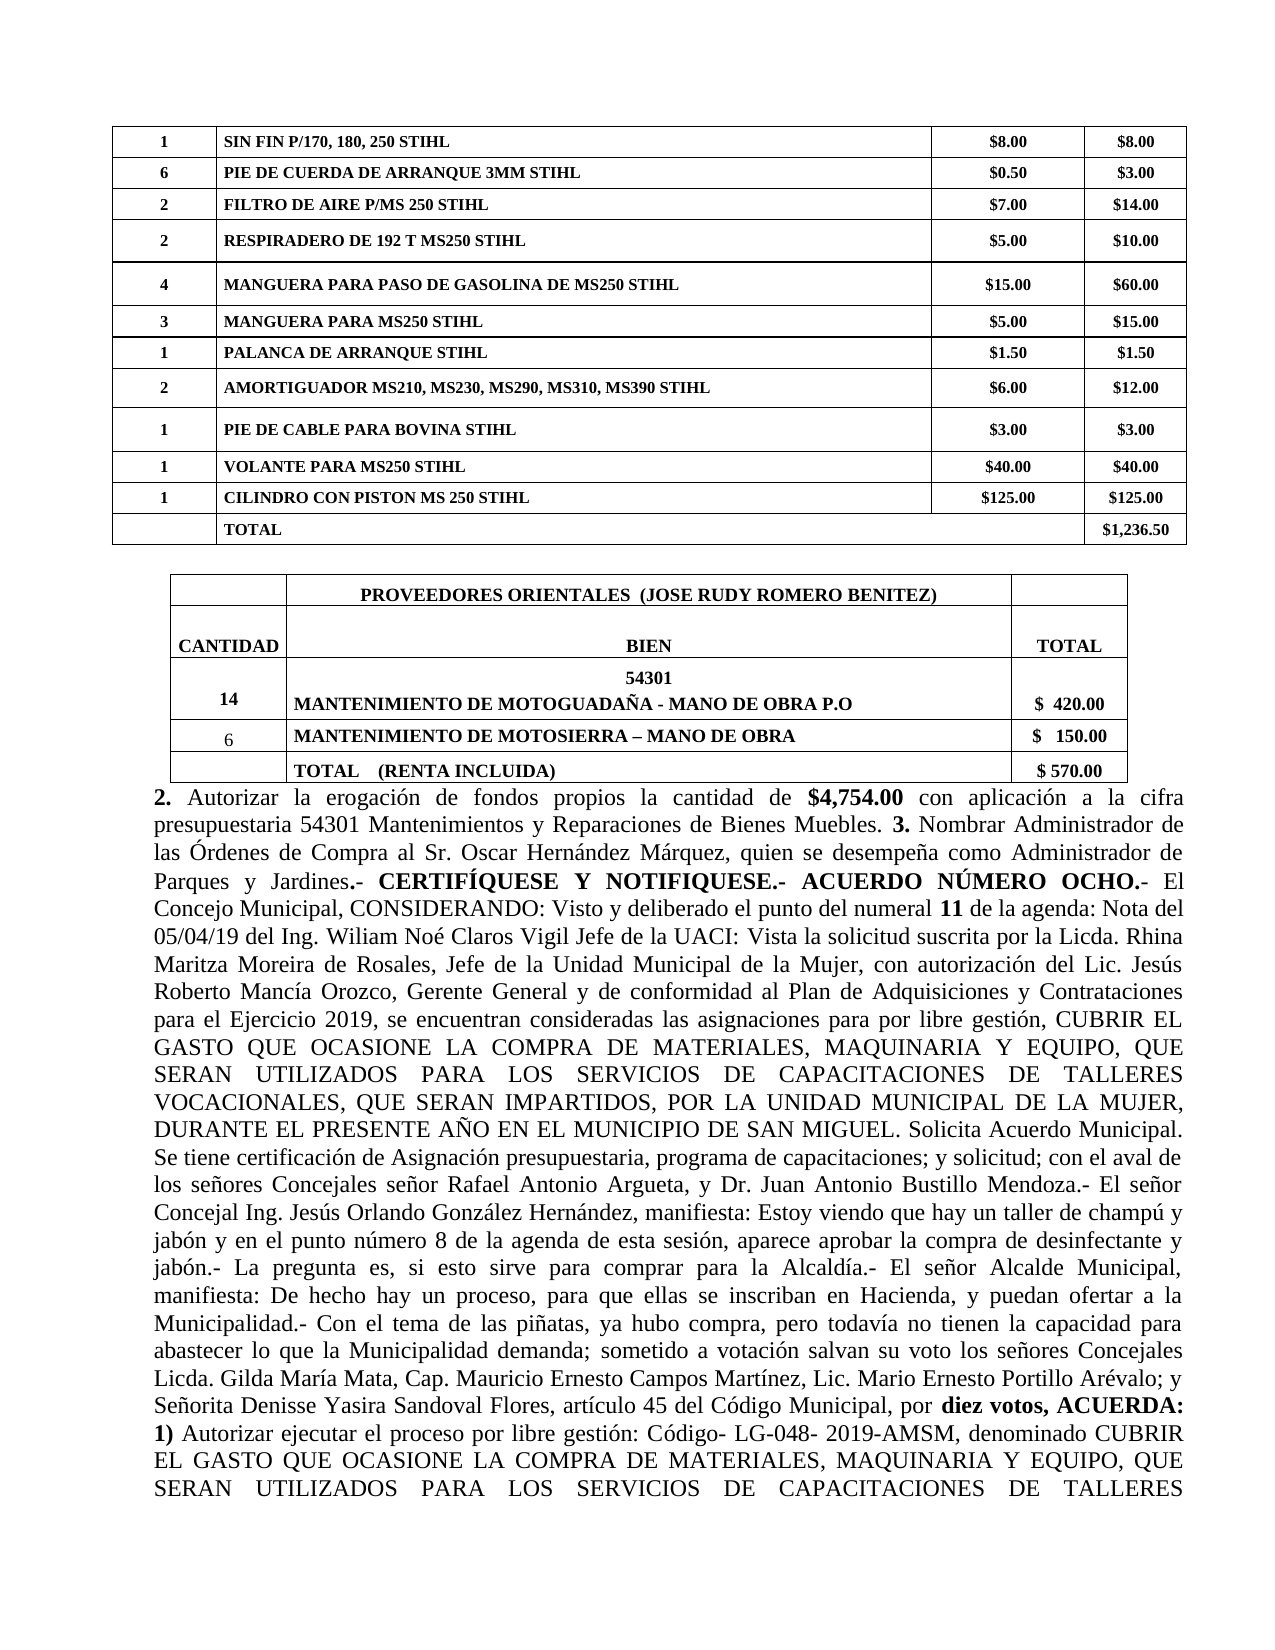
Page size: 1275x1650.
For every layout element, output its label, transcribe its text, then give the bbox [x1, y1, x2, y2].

table_cell 1 [113, 452, 216, 482]
table_cell 1 [113, 408, 216, 451]
table_cell $8.00 [932, 127, 1084, 157]
table_cell 54301 [287, 658, 1011, 688]
table_cell $ 570.00 [1012, 752, 1127, 782]
table_cell PIE DE CUERDA DE ARRANQUE 3MM STIHL [217, 158, 931, 188]
table_cell $60.00 [1085, 263, 1186, 305]
table_cell $3.00 [1085, 158, 1186, 188]
table_cell $14.00 [1085, 189, 1186, 219]
table_cell $3.00 [932, 408, 1084, 451]
table_cell 2 [113, 369, 216, 407]
table_cell $ 150.00 [1012, 720, 1127, 751]
table_cell $8.00 [1085, 127, 1186, 157]
table_cell 1 [113, 338, 216, 368]
table_cell $125.00 [932, 483, 1084, 513]
table_cell RESPIRADERO DE 192 T MS250 STIHL [217, 220, 931, 261]
table_cell $10.00 [1085, 220, 1186, 261]
table_cell 6 [171, 720, 286, 751]
table_cell [1012, 658, 1127, 688]
table_cell BIEN [287, 606, 1011, 657]
table_cell TOTAL [1012, 606, 1127, 657]
table_cell MANGUERA PARA PASO DE GASOLINA DE MS250 STIHL [217, 263, 931, 305]
table_cell [113, 514, 216, 544]
table_cell $5.00 [932, 306, 1084, 336]
table_cell 4 [113, 263, 216, 305]
table_header [1012, 575, 1127, 605]
table_cell [171, 752, 286, 782]
table_header PROVEEDORES ORIENTALES (JOSE RUDY ROMERO BENITEZ) [287, 575, 1011, 605]
table_cell $1.50 [932, 338, 1084, 368]
table_cell 6 [113, 158, 216, 188]
table_cell $5.00 [932, 220, 1084, 261]
table_cell $6.00 [932, 369, 1084, 407]
table_cell 2 [113, 220, 216, 261]
table_cell VOLANTE PARA MS250 STIHL [217, 452, 931, 482]
table_cell 3 [113, 306, 216, 336]
table_cell FILTRO DE AIRE P/MS 250 STIHL [217, 189, 931, 219]
table_cell $0.50 [932, 158, 1084, 188]
table_cell $3.00 [1085, 408, 1186, 451]
table_cell 14 [171, 688, 286, 719]
table_cell $15.00 [1085, 306, 1186, 336]
table_cell $15.00 [932, 263, 1084, 305]
table_cell $ 420.00 [1012, 688, 1127, 719]
table_cell $12.00 [1085, 369, 1186, 407]
table_cell PIE DE CABLE PARA BOVINA STIHL [217, 408, 931, 451]
table_cell TOTAL (RENTA INCLUIDA) [287, 752, 1011, 782]
table_cell 1 [113, 483, 216, 513]
table_cell SIN FIN P/170, 180, 250 STIHL [217, 127, 931, 157]
table_cell MANTENIMIENTO DE MOTOSIERRA – MANO DE OBRA [287, 720, 1011, 751]
table_cell 2 [113, 189, 216, 219]
table_cell $7.00 [932, 189, 1084, 219]
table_cell [171, 658, 286, 688]
table_cell PALANCA DE ARRANQUE STIHL [217, 338, 931, 368]
table_cell $125.00 [1085, 483, 1186, 513]
table_cell $1,236.50 [1085, 514, 1186, 544]
table_header [171, 575, 286, 605]
table_cell TOTAL [217, 514, 1084, 544]
table_cell $40.00 [1085, 452, 1186, 482]
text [153, 783, 1184, 1502]
table_cell 1 [113, 127, 216, 157]
table_cell AMORTIGUADOR MS210, MS230, MS290, MS310, MS390 STIHL [217, 369, 931, 407]
table_cell $1.50 [1085, 338, 1186, 368]
table_cell CANTIDAD [171, 606, 286, 657]
table_cell CILINDRO CON PISTON MS 250 STIHL [217, 483, 931, 513]
table_cell MANGUERA PARA MS250 STIHL [217, 306, 931, 336]
table_cell $40.00 [932, 452, 1084, 482]
table_cell MANTENIMIENTO DE MOTOGUADAÑA - MANO DE OBRA P.O [287, 688, 1011, 719]
